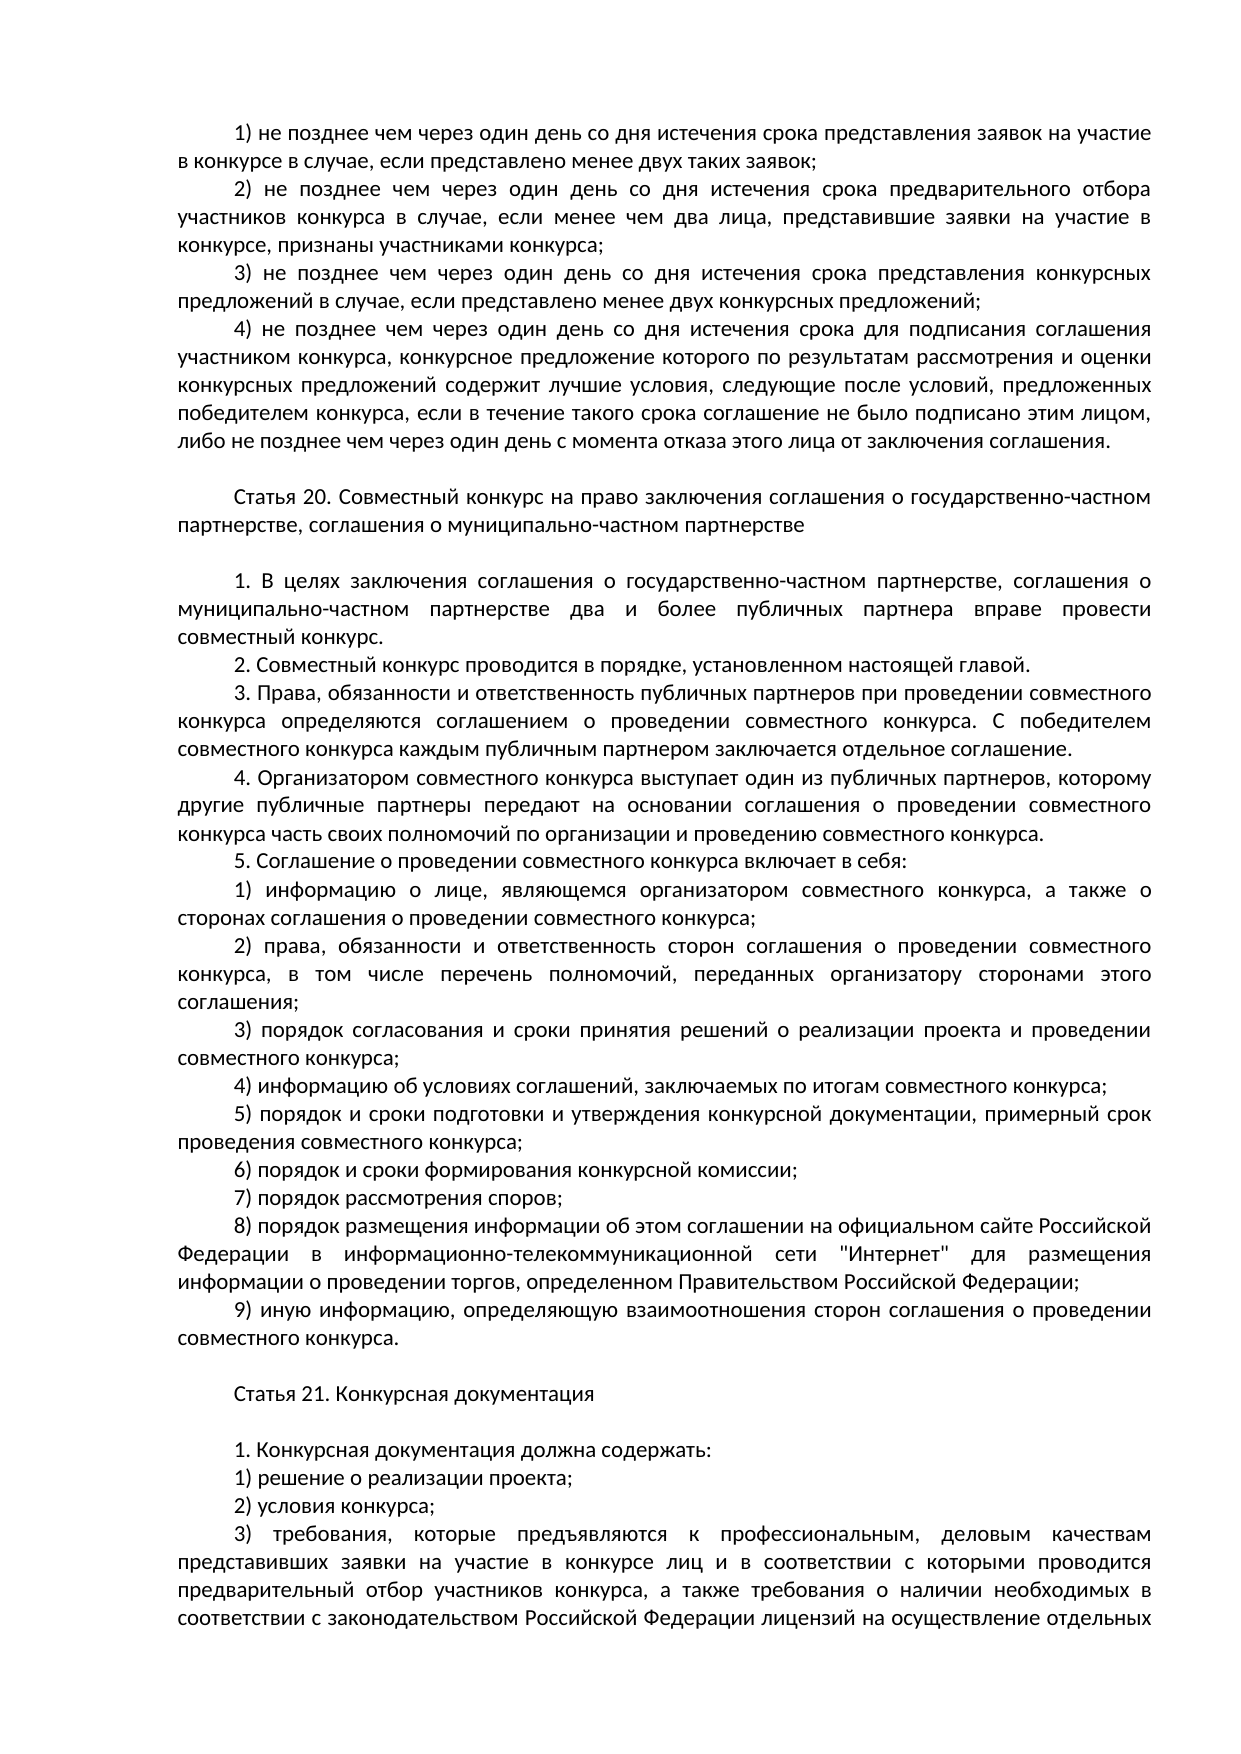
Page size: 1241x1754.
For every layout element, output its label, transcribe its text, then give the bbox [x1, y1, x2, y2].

text 2. Совместный конкурс проводится в порядке, установленном настоящей главой. [177, 651, 1152, 678]
text 3) порядок согласования и сроки принятия решений о реализации проекта и проведении совместного конкурса; [177, 1015, 1152, 1071]
text 1. В целях заключения соглашения о государственно-частном партнерстве, соглашения о муниципально-частном партнерстве два и более публичных партнера вправе провести совместный конкурс. [177, 566, 1152, 651]
text Статья 20. Совместный конкурс на право заключения соглашения о государственно-частном партнерстве, соглашения о муниципально-частном партнерстве [177, 482, 1152, 538]
text 9) иную информацию, определяющую взаимоотношения сторон соглашения о проведении совместного конкурса. [177, 1295, 1152, 1351]
text 1) не позднее чем через один день со дня истечения срока представления заявок на участие в конкурсе в случае, если представлено менее двух таких заявок; [177, 118, 1152, 174]
text 3. Права, обязанности и ответственность публичных партнеров при проведении совместного конкурса определяются соглашением о проведении совместного конкурса. С победителем совместного конкурса каждым публичным партнером заключается отдельное соглашение. [177, 678, 1152, 763]
text 2) не позднее чем через один день со дня истечения срока предварительного отбора участников конкурса в случае, если менее чем два лица, представившие заявки на участие в конкурсе, признаны участниками конкурса; [177, 174, 1152, 258]
text 5. Соглашение о проведении совместного конкурса включает в себя: [177, 847, 1152, 875]
text 4. Организатором совместного конкурса выступает один из публичных партнеров, которому другие публичные партнеры передают на основании соглашения о проведении совместного конкурса часть своих полномочий по организации и проведению совместного конкурса. [177, 763, 1152, 847]
text 1) решение о реализации проекта; [177, 1463, 1152, 1491]
text 3) не позднее чем через один день со дня истечения срока представления конкурсных предложений в случае, если представлено менее двух конкурсных предложений; [177, 258, 1152, 314]
text 5) порядок и сроки подготовки и утверждения конкурсной документации, примерный срок проведения совместного конкурса; [177, 1099, 1152, 1155]
text 7) порядок рассмотрения споров; [177, 1183, 1152, 1211]
text 1) информацию о лице, являющемся организатором совместного конкурса, а также о сторонах соглашения о проведении совместного конкурса; [177, 875, 1152, 931]
text Статья 21. Конкурсная документация [177, 1379, 1152, 1407]
text 2) условия конкурса; [177, 1491, 1152, 1519]
text 2) права, обязанности и ответственность сторон соглашения о проведении совместного конкурса, в том числе перечень полномочий, переданных организатору сторонами этого соглашения; [177, 931, 1152, 1015]
text 1. Конкурсная документация должна содержать: [177, 1435, 1152, 1463]
text 8) порядок размещения информации об этом соглашении на официальном сайте Российской Федерации в информационно-телекоммуникационной сети "Интернет" для размещения информации о проведении торгов, определенном Правительством Российской Федерации; [177, 1211, 1152, 1295]
text 4) не позднее чем через один день со дня истечения срока для подписания соглашения участником конкурса, конкурсное предложение которого по результатам рассмотрения и оценки конкурсных предложений содержит лучшие условия, следующие после условий, предложенных победителем конкурса, если в течение такого срока соглашение не было подписано этим лицом, либо не позднее чем через один день с момента отказа этого лица от заключения соглашения. [177, 314, 1152, 454]
text 4) информацию об условиях соглашений, заключаемых по итогам совместного конкурса; [177, 1071, 1152, 1099]
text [177, 1519, 1152, 1631]
text 6) порядок и сроки формирования конкурсной комиссии; [177, 1155, 1152, 1183]
